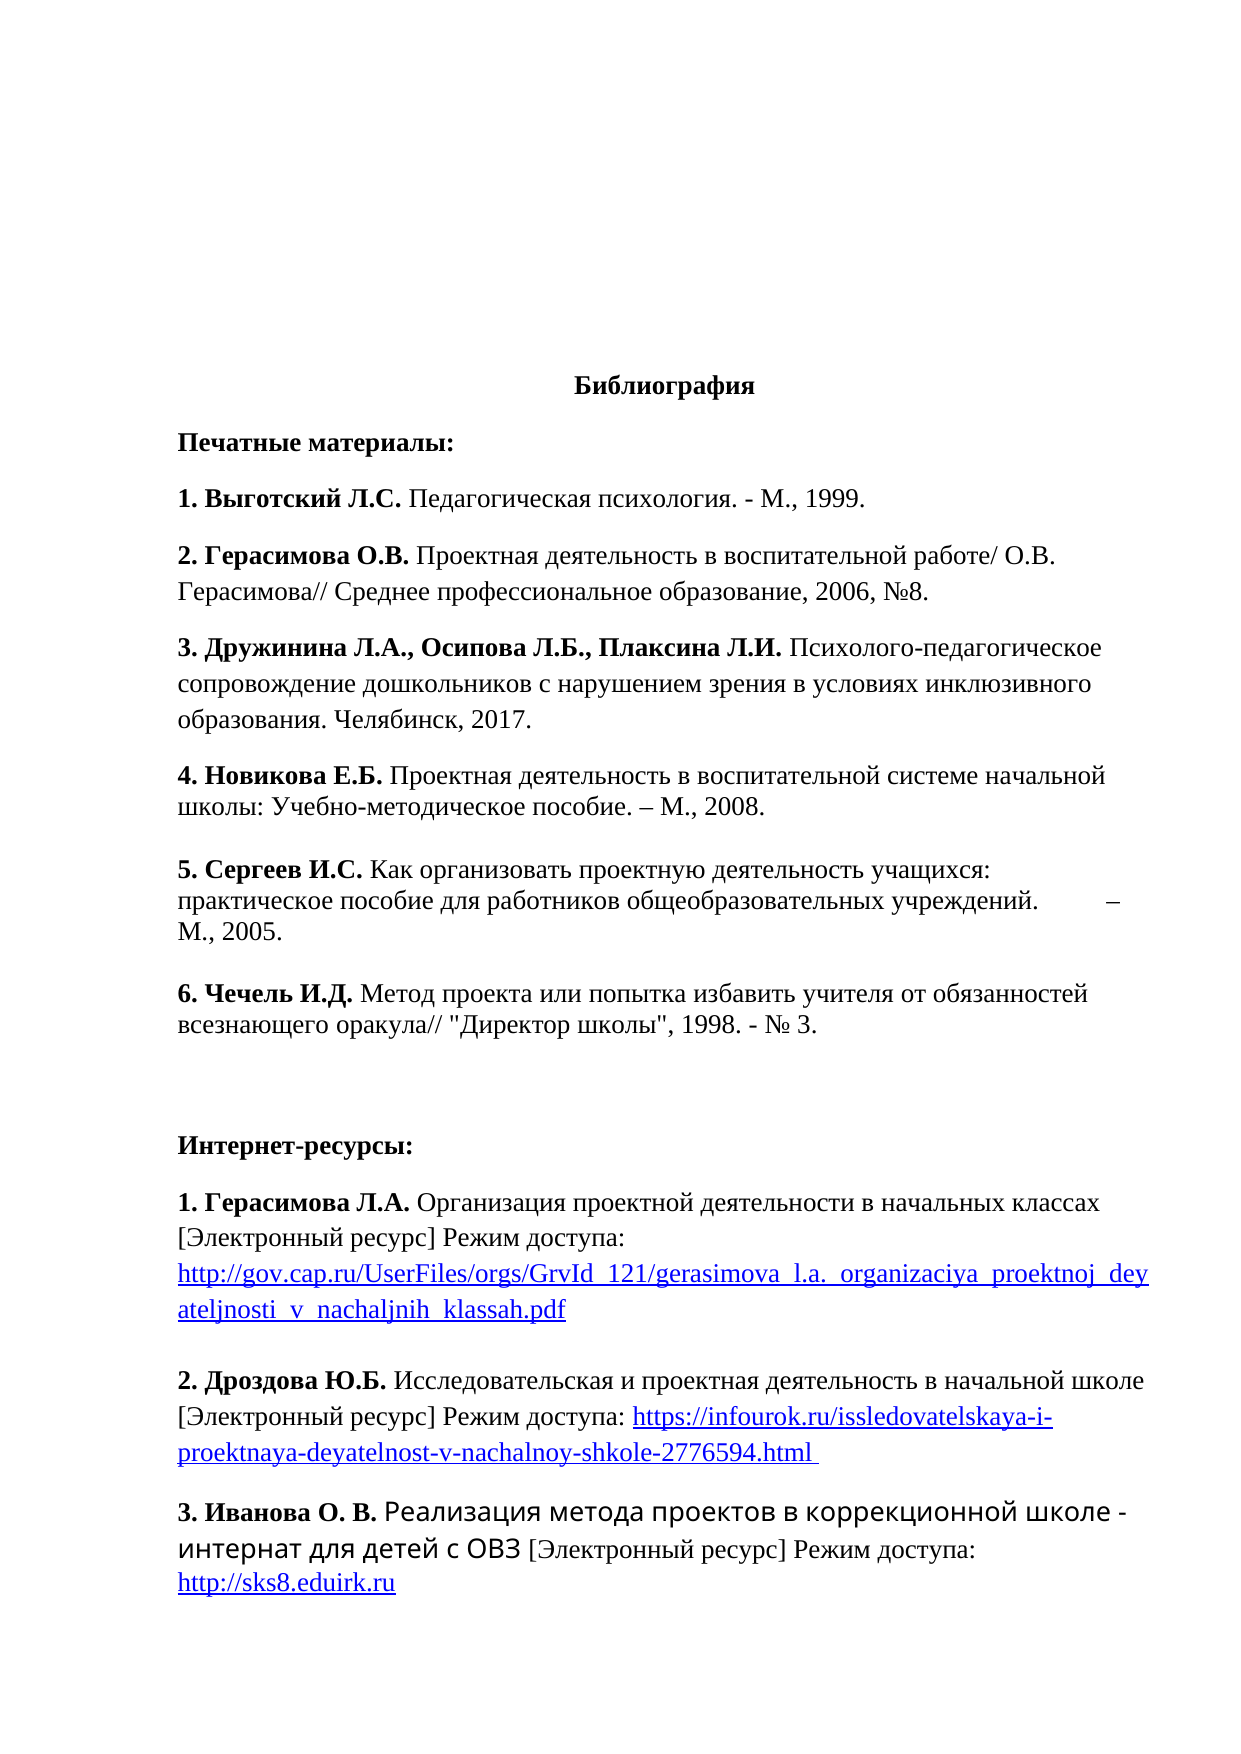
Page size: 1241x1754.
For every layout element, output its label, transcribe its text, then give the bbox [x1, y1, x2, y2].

text 1. Выготский Л.С. Педагогическая психология. - М., 1999. [177, 482, 1152, 514]
text 1. Герасимова Л.А. Организация проектной деятельности в начальных классах [Электронный ресурс] Режим доступа: http://gov.cap.ru/UserFiles/orgs/GrvId_121/gerasimova_l.a._organizaciya_proektnoj_deyateljnosti_v_nachaljnih_klassah.pdf [177, 1186, 1152, 1324]
text 6. Чечель И.Д. Метод проекта или попытка избавить учителя от обязанностей всезнающего оракула// "Директор школы", 1998. - № 3. [177, 977, 1152, 1040]
text 5. Сергеев И.С. Как организовать проектную деятельность учащихся: практическое пособие для работников общеобразовательных учреждений. – М., 2005. [177, 853, 1152, 946]
text Библиография [177, 369, 1152, 401]
text 3. Дружинина Л.А., Осипова Л.Б., Плаксина Л.И. Психолого-педагогическое сопровождение дошкольников с нарушением зрения в условиях инклюзивного образования. Челябинск, 2017. [177, 631, 1152, 734]
text 4. Новикова Е.Б. Проектная деятельность в воспитательной системе начальной школы: Учебно-методическое пособие. – М., 2008. [177, 759, 1152, 822]
text Интернет-ресурсы: [177, 1129, 1152, 1160]
text Печатные материалы: [177, 426, 1152, 457]
text 2. Герасимова О.В. Проектная деятельность в воспитательной работе/ О.В. Герасимова// Среднее профессиональное образование, 2006, №8. [177, 539, 1152, 606]
text 2. Дроздова Ю.Б. Исследовательская и проектная деятельность в начальной школе [Электронный ресурс] Режим доступа: https://infourok.ru/issledovatelskaya-i-proektnaya-deyatelnost-v-nachalnoy-shkole-2776594.html [177, 1364, 1152, 1467]
text 3. Иванова О. В. Реализация метода проектов в коррекционной школе -интернат для детей с ОВЗ [Электронный ресурс] Режим доступа: http://sks8.eduirk.ru [177, 1492, 1152, 1597]
